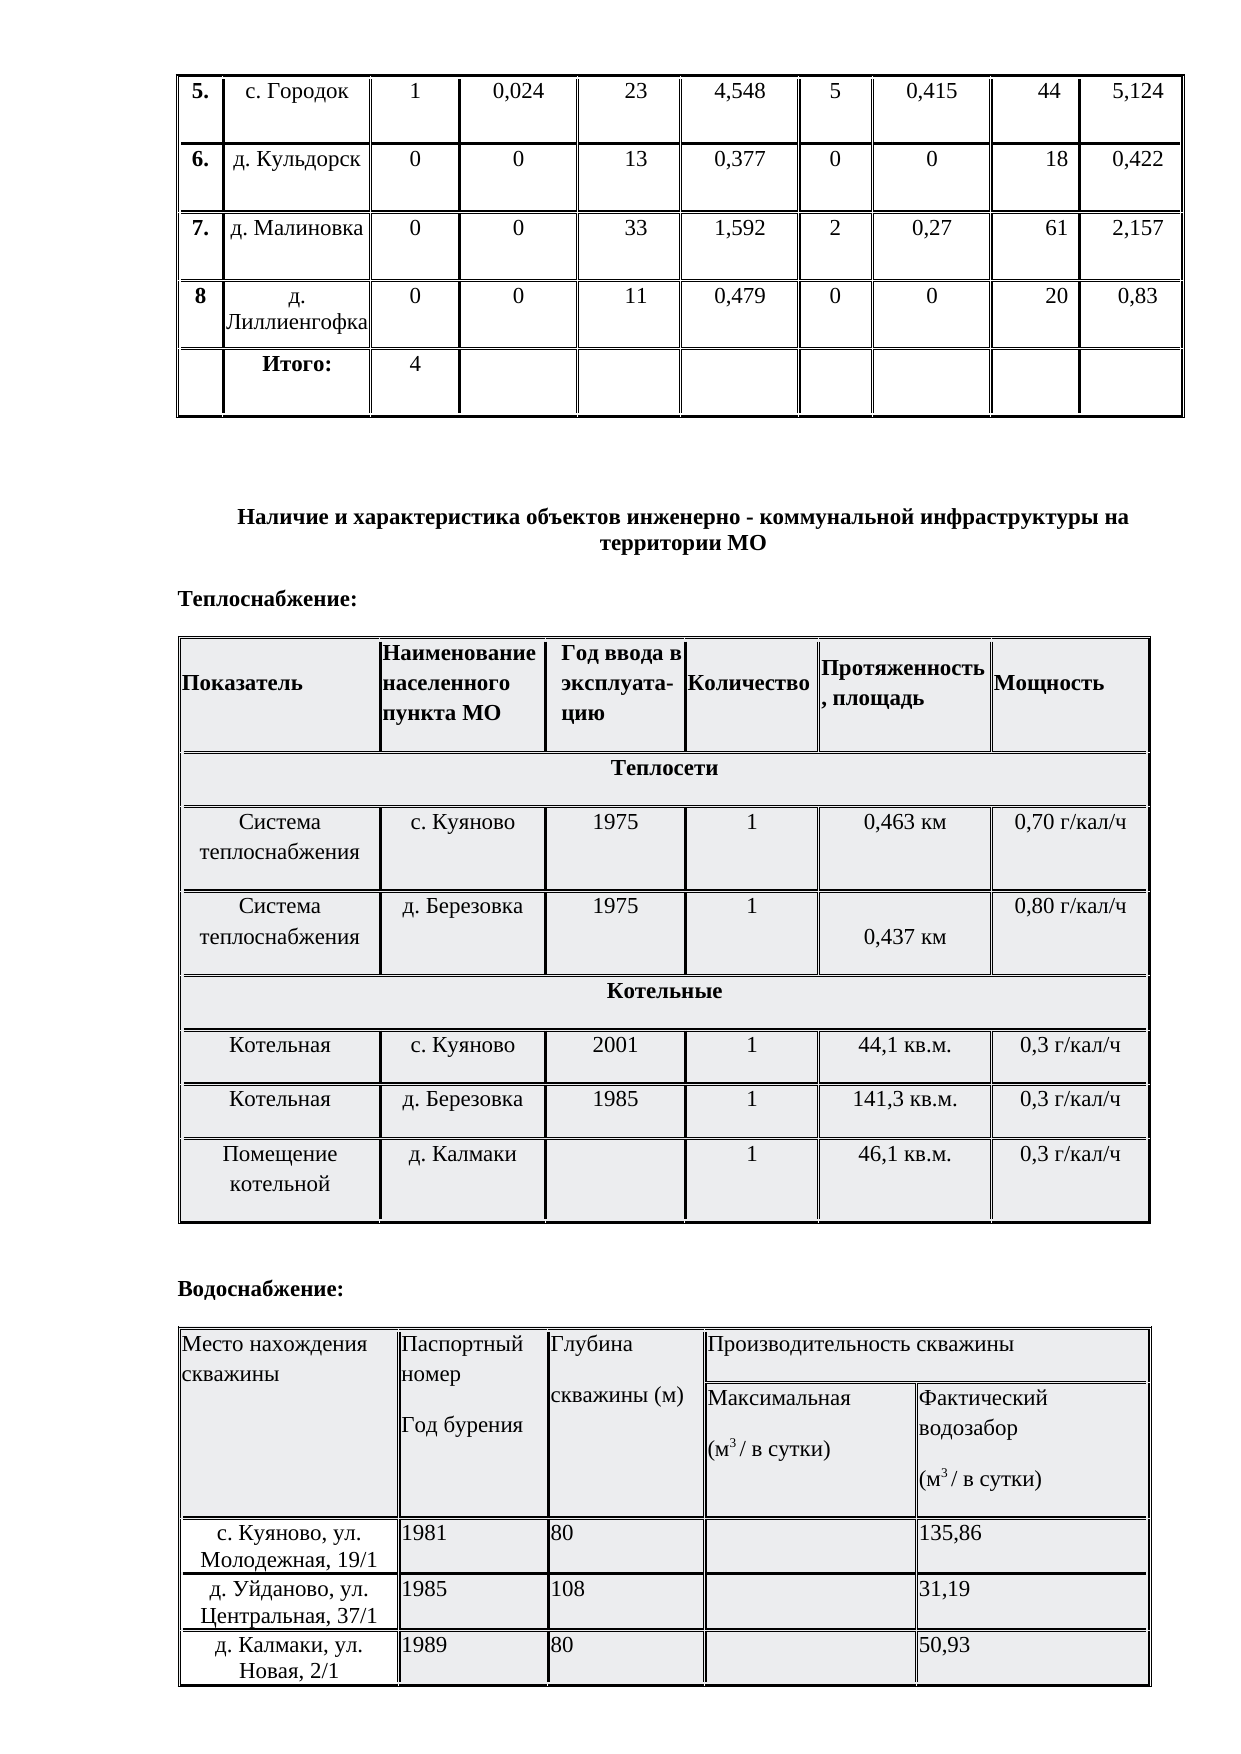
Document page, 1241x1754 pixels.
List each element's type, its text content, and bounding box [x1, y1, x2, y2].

table_cell 0,463 км [820, 808, 990, 889]
table_cell 0,377 [682, 145, 797, 210]
table_cell [707, 1575, 915, 1628]
table_cell 1985 [401, 1575, 547, 1628]
table_cell Система теплоснабжения [179, 805, 380, 889]
table_cell 7. [179, 214, 222, 278]
table_cell д. Березовка [382, 1086, 544, 1137]
table_cell 2 [801, 214, 871, 278]
table_cell 5 [801, 77, 873, 142]
table_cell [681, 347, 799, 415]
table_cell 23 [578, 77, 681, 142]
table_cell 0,80 г/кал/ч [993, 889, 1149, 974]
table_cell [799, 350, 873, 415]
table_cell 0 [801, 282, 871, 347]
table_header Производительность скважины [705, 1330, 1148, 1381]
table_cell 61 [993, 214, 1078, 278]
table_header Паспортный номер Год бурения [399, 1328, 548, 1516]
table_cell 11 [579, 282, 679, 347]
table_cell 8 [179, 282, 222, 347]
table_cell с. Городок [225, 77, 371, 142]
table_cell 0 [874, 282, 989, 347]
table_cell 0,024 [459, 77, 577, 142]
table_cell д. Малиновка [225, 214, 369, 278]
table_cell д. Кульдорск [225, 145, 369, 210]
table_cell 0 [461, 214, 576, 278]
table_cell 0,479 [682, 282, 797, 347]
table_cell 0,422 [1081, 145, 1181, 210]
table_cell 0 [372, 145, 458, 210]
table_cell д. Лиллиенгофка [225, 282, 369, 347]
table_cell 80 [550, 1520, 703, 1572]
table_header Количество [685, 639, 819, 751]
table_cell 0,70 г/кал/ч [991, 805, 1149, 889]
table_cell 0 [461, 282, 576, 347]
table_cell 108 [550, 1575, 703, 1628]
table_cell Помещение котельной [179, 1137, 380, 1221]
table_cell 20 [993, 282, 1078, 347]
table_cell 0,3 г/кал/ч [993, 1028, 1149, 1082]
table_cell д. Калмаки [380, 1140, 545, 1221]
table_cell 50,93 [916, 1628, 1149, 1684]
table_cell 18 [993, 145, 1078, 210]
table_cell 1 [687, 1032, 817, 1082]
table_cell 4,548 [681, 77, 797, 142]
table_cell 1981 [401, 1520, 547, 1572]
table_cell 0,27 [874, 214, 989, 278]
table_cell 44,1 кв.м. [820, 1032, 990, 1082]
table_cell 46,1 кв.м. [819, 1140, 991, 1221]
text Водоснабжение: [177, 1275, 1152, 1302]
text Теплоснабжение: [177, 585, 1152, 611]
table_cell 1985 [547, 1086, 684, 1137]
table_cell 0,3 г/кал/ч [991, 1137, 1149, 1221]
table_cell Котельные [179, 974, 1149, 1028]
table_header Мощность [991, 639, 1148, 751]
table_cell 0 [372, 282, 458, 347]
table_cell 1 [687, 1086, 817, 1137]
table_cell 135,86 [918, 1516, 1149, 1572]
table_cell 141,3 кв.м. [820, 1086, 990, 1137]
table_cell 0,437 км [820, 893, 990, 974]
table_cell 0,3 г/кал/ч [993, 1082, 1149, 1137]
table_cell 0 [461, 145, 576, 210]
table_cell Система теплоснабжения [181, 889, 379, 974]
table_cell 1 [685, 1140, 819, 1221]
table_cell Теплосети [179, 751, 1149, 805]
table_cell 1975 [547, 893, 684, 974]
table_cell 0,415 [873, 77, 989, 142]
table_header Год ввода в эксплуата-цию [545, 637, 685, 751]
text Наличие и характеристика объектов инженерно - коммунальной инфраструктуры на территории МО [215, 503, 1152, 556]
table_cell 5. [179, 76, 223, 142]
table_header Глубина скважины (м) [548, 1328, 705, 1516]
table_cell 1 [687, 808, 817, 889]
table_cell 6. [179, 145, 222, 210]
table_cell [707, 1520, 915, 1572]
table_header Протяженность, площадь [819, 639, 991, 751]
table_cell 1989 [399, 1632, 548, 1684]
table_cell 31,19 [918, 1572, 1148, 1628]
table_header Место нахождения скважины [181, 1328, 399, 1516]
table_cell [873, 347, 991, 415]
table_cell 1975 [547, 808, 684, 889]
table_cell [705, 1632, 916, 1684]
table_cell 2001 [547, 1032, 684, 1082]
table_cell с. Куяново [382, 1032, 544, 1082]
table_cell 2,157 [1081, 214, 1181, 278]
table_cell [545, 1140, 685, 1221]
table_cell [1079, 350, 1181, 415]
table_cell с. Куяново [382, 808, 544, 889]
table_cell [459, 350, 577, 415]
table_cell 0 [801, 145, 871, 210]
table_header Наименование населенного пункта МО [380, 639, 545, 751]
table_cell Котельная [181, 1082, 379, 1137]
table_cell [991, 350, 1079, 415]
table_cell [578, 350, 681, 415]
table_cell Котельная [181, 1028, 379, 1082]
table_cell 0 [874, 145, 989, 210]
table_cell 80 [548, 1628, 705, 1684]
table_cell 1,592 [682, 214, 797, 278]
table_cell Максимальная (м3 / в сутки) [707, 1384, 915, 1516]
table_cell д. Березовка [382, 893, 544, 974]
table_cell Фактический водозабор (м3 / в сутки) [916, 1381, 1150, 1516]
table_cell 13 [579, 145, 679, 210]
table_cell 4 [371, 350, 459, 415]
table_cell Итого: [223, 350, 371, 415]
table_cell 1 [371, 77, 459, 142]
table_cell 44 [991, 77, 1079, 142]
table_header Показатель [179, 637, 380, 751]
table_cell 1 [687, 893, 817, 974]
table_cell 5,124 [1079, 77, 1181, 142]
table_cell [179, 350, 223, 415]
table_cell 0,83 [1081, 282, 1181, 347]
table_cell 0 [372, 214, 458, 278]
table_cell 33 [579, 214, 679, 278]
